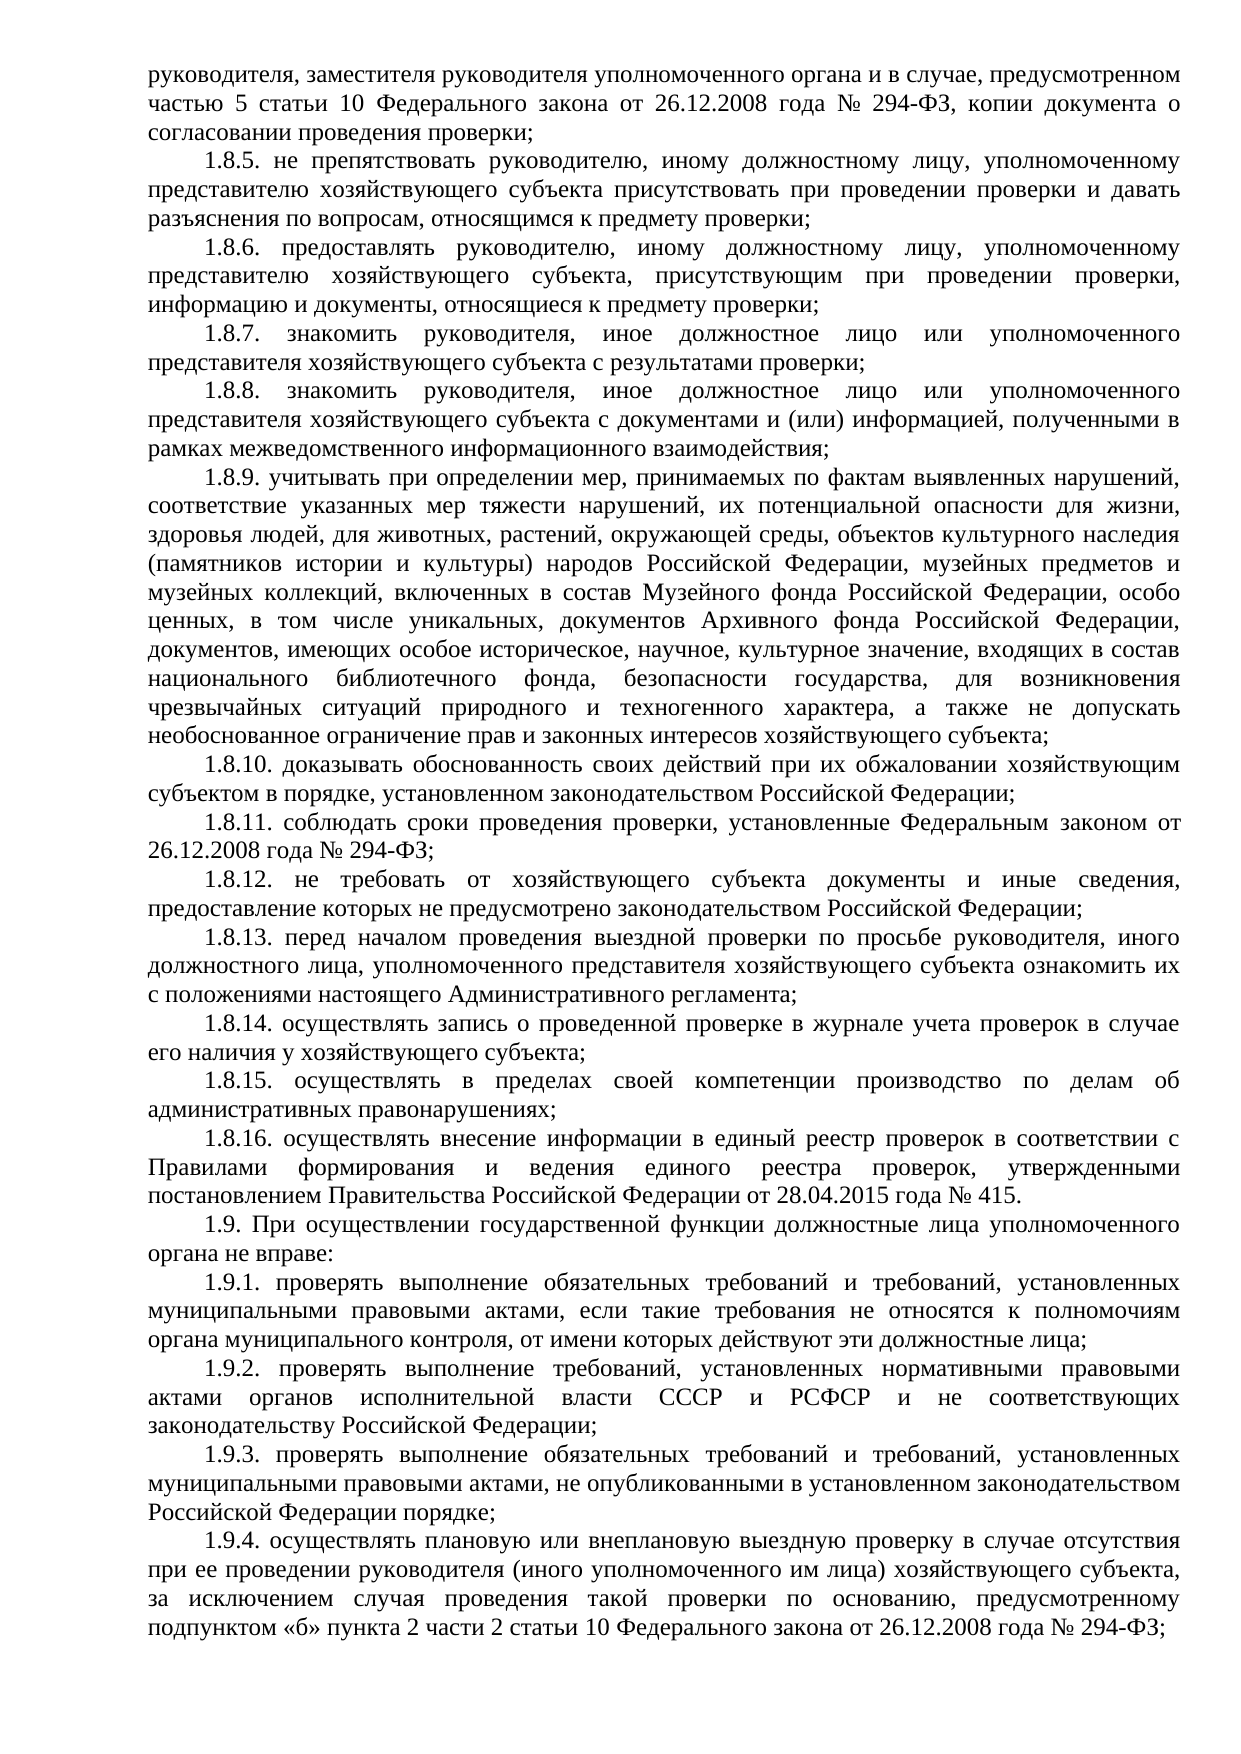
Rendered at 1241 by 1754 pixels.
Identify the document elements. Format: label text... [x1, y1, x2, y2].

text 1.8.7. знакомить руководителя, иное должностное лицо или уполномоченного представителя хозяйствующего субъекта с результатами проверки; [148, 318, 1181, 375]
text 1.9.1. проверять выполнение обязательных требований и требований, установленных муниципальными правовыми актами, если такие требования не относятся к полномочиям органа муниципального контроля, от имени которых действуют эти должностные лица; [148, 1267, 1181, 1353]
text 1.9.2. проверять выполнение требований, установленных нормативными правовыми актами органов исполнительной власти СССР и РСФСР и не соответствующих законодательству Российской Федерации; [148, 1353, 1181, 1439]
text 1.9. При осуществлении государственной функции должностные лица уполномоченного органа не вправе: [148, 1209, 1181, 1267]
text 1.8.15. осуществлять в пределах своей компетенции производство по делам об административных правонарушениях; [148, 1065, 1181, 1123]
text 1.8.5. не препятствовать руководителю, иному должностному лицу, уполномоченному представителю хозяйствующего субъекта присутствовать при проведении проверки и давать разъяснения по вопросам, относящимся к предмету проверки; [148, 145, 1181, 232]
text 1.8.9. учитывать при определении мер, принимаемых по фактам выявленных нарушений, соответствие указанных мер тяжести нарушений, их потенциальной опасности для жизни, здоровья людей, для животных, растений, окружающей среды, объектов культурного наследия (памятников истории и культуры) народов Российской Федерации, музейных предметов и музейных коллекций, включенных в состав Музейного фонда Российской Федерации, особо ценных, в том числе уникальных, документов Архивного фонда Российской Федерации, документов, имеющих особое историческое, научное, культурное значение, входящих в состав национального библиотечного фонда, безопасности государства, для возникновения чрезвычайных ситуаций природного и техногенного характера, а также не допускать необоснованное ограничение прав и законных интересов хозяйствующего субъекта; [148, 462, 1181, 749]
text 1.8.6. предоставлять руководителю, иному должностному лицу, уполномоченному представителю хозяйствующего субъекта, присутствующим при проведении проверки, информацию и документы, относящиеся к предмету проверки; [148, 232, 1181, 318]
text 1.9.4. осуществлять плановую или внеплановую выездную проверку в случае отсутствия при ее проведении руководителя (иного уполномоченного им лица) хозяйствующего субъекта, за исключением случая проведения такой проверки по основанию, предусмотренному подпунктом «б» пункта 2 части 2 статьи 10 Федерального закона от 26.12.2008 года № 294-ФЗ; [148, 1525, 1181, 1640]
text 1.8.14. осуществлять запись о проведенной проверке в журнале учета проверок в случае его наличия у хозяйствующего субъекта; [148, 1008, 1181, 1065]
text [148, 59, 1181, 145]
text 1.8.12. не требовать от хозяйствующего субъекта документы и иные сведения, предоставление которых не предусмотрено законодательством Российской Федерации; [148, 864, 1181, 922]
text 1.8.10. доказывать обоснованность своих действий при их обжаловании хозяйствующим субъектом в порядке, установленном законодательством Российской Федерации; [148, 749, 1181, 807]
text 1.8.16. осуществлять внесение информации в единый реестр проверок в соответствии с Правилами формирования и ведения единого реестра проверок, утвержденными постановлением Правительства Российской Федерации от 28.04.2015 года № 415. [148, 1123, 1181, 1209]
text 1.9.3. проверять выполнение обязательных требований и требований, установленных муниципальными правовыми актами, не опубликованными в установленном законодательством Российской Федерации порядке; [148, 1439, 1181, 1525]
text 1.8.8. знакомить руководителя, иное должностное лицо или уполномоченного представителя хозяйствующего субъекта с документами и (или) информацией, полученными в рамках межведомственного информационного взаимодействия; [148, 375, 1181, 462]
text 1.8.13. перед началом проведения выездной проверки по просьбе руководителя, иного должностного лица, уполномоченного представителя хозяйствующего субъекта ознакомить их с положениями настоящего Административного регламента; [148, 922, 1181, 1008]
text 1.8.11. соблюдать сроки проведения проверки, установленные Федеральным законом от 26.12.2008 года № 294-ФЗ; [148, 807, 1181, 864]
